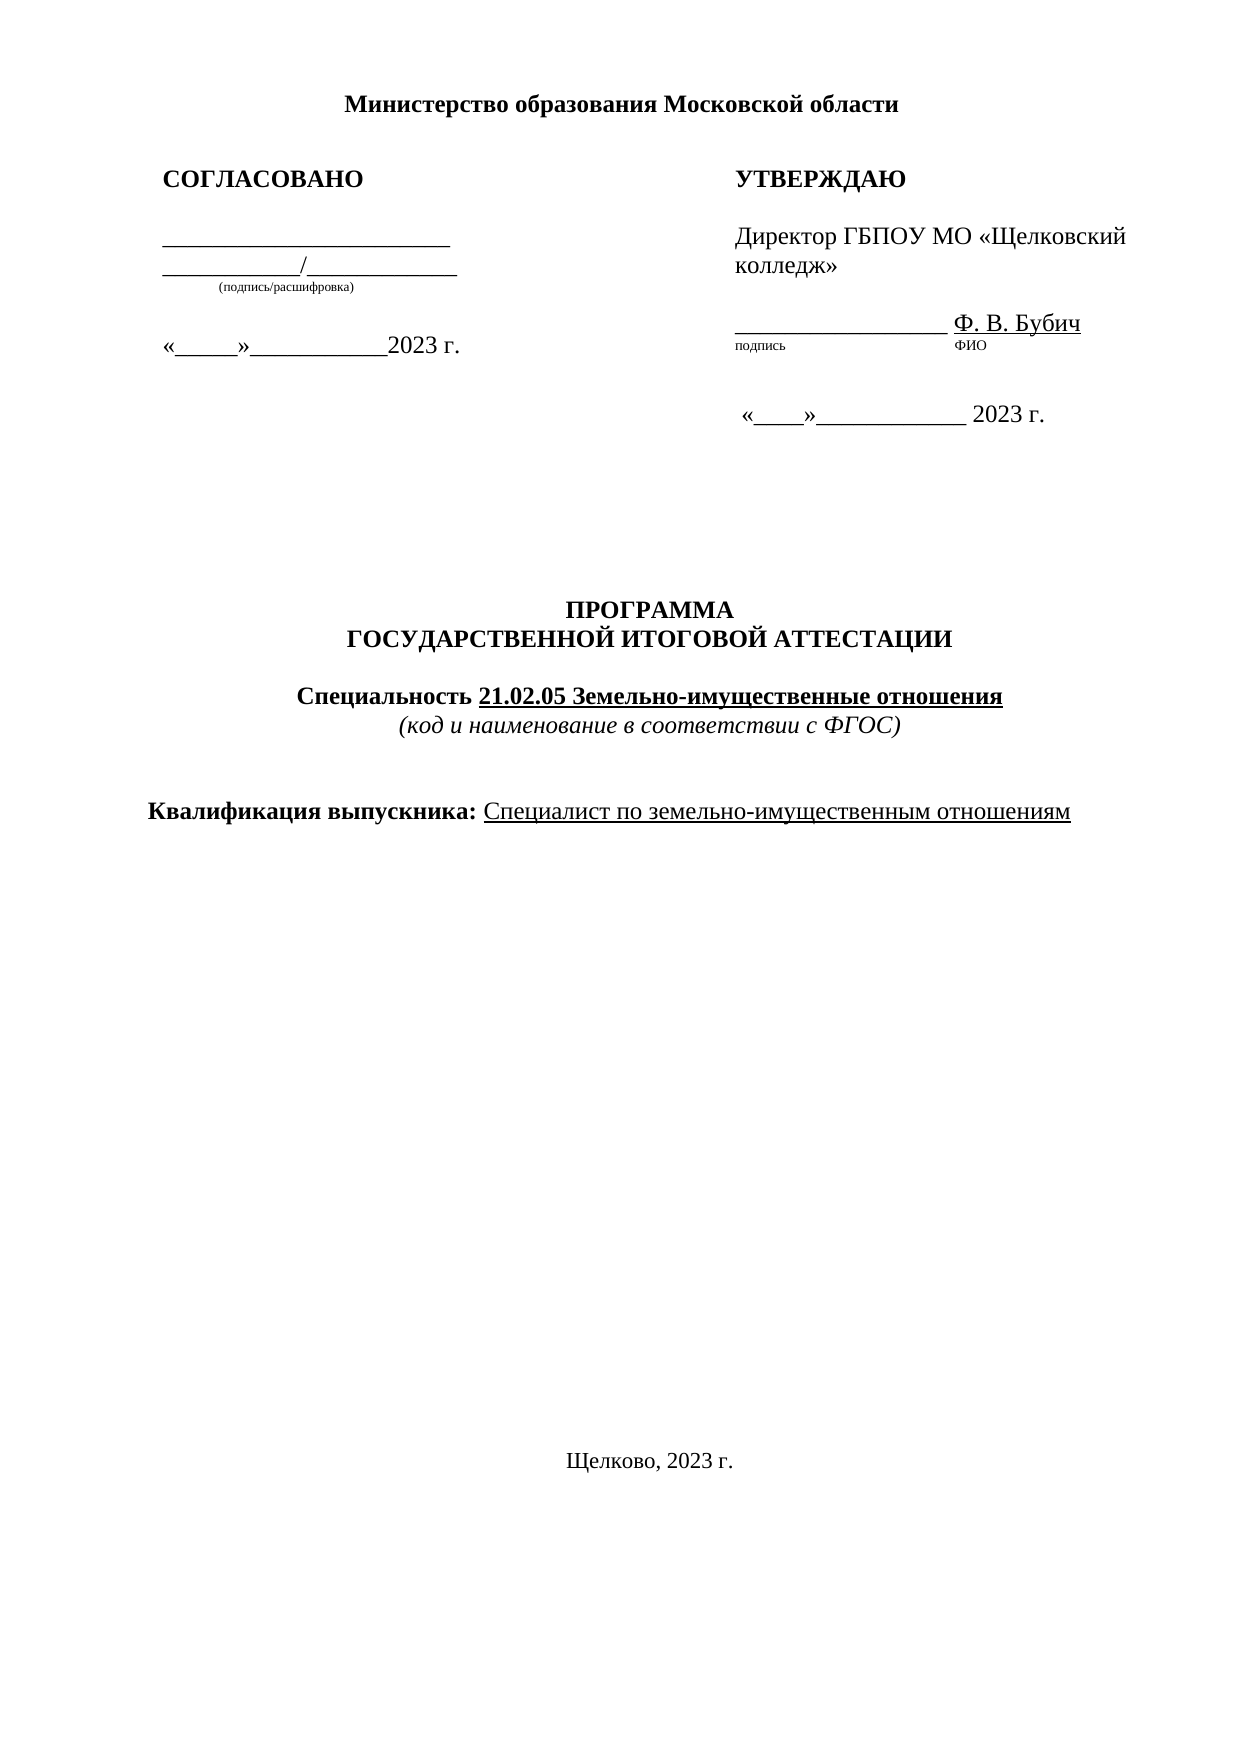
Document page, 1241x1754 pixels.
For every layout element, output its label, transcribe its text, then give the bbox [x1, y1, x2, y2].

text Министерство образования Московской области [91, 89, 1152, 117]
text (код и наименование в соответствии с ФГОС) [148, 710, 1152, 739]
text ГОСУДАРСТВЕННОЙ ИТОГОВОЙ АТТЕСТАЦИИ [148, 624, 1152, 652]
text Щелково, 2023 г. [148, 1447, 1152, 1474]
table_header СОГЛАСОВАНО _______________________ ___________/____________ (подпись/расшифровка) «_____»___________2023 г. [151, 164, 723, 427]
table_header УТВЕРЖДАЮ Директор ГБПОУ МО «Щелковский колледж» _________________ Ф. В. Бубич подпись ФИО «____»____________ 2023 г. [724, 164, 1148, 427]
text ПРОГРАММА [148, 595, 1152, 624]
text Специальность 21.02.05 Земельно-имущественные отношения [148, 681, 1152, 710]
text Квалификация выпускника: Специалист по земельно-имущественным отношениям [148, 796, 1152, 825]
